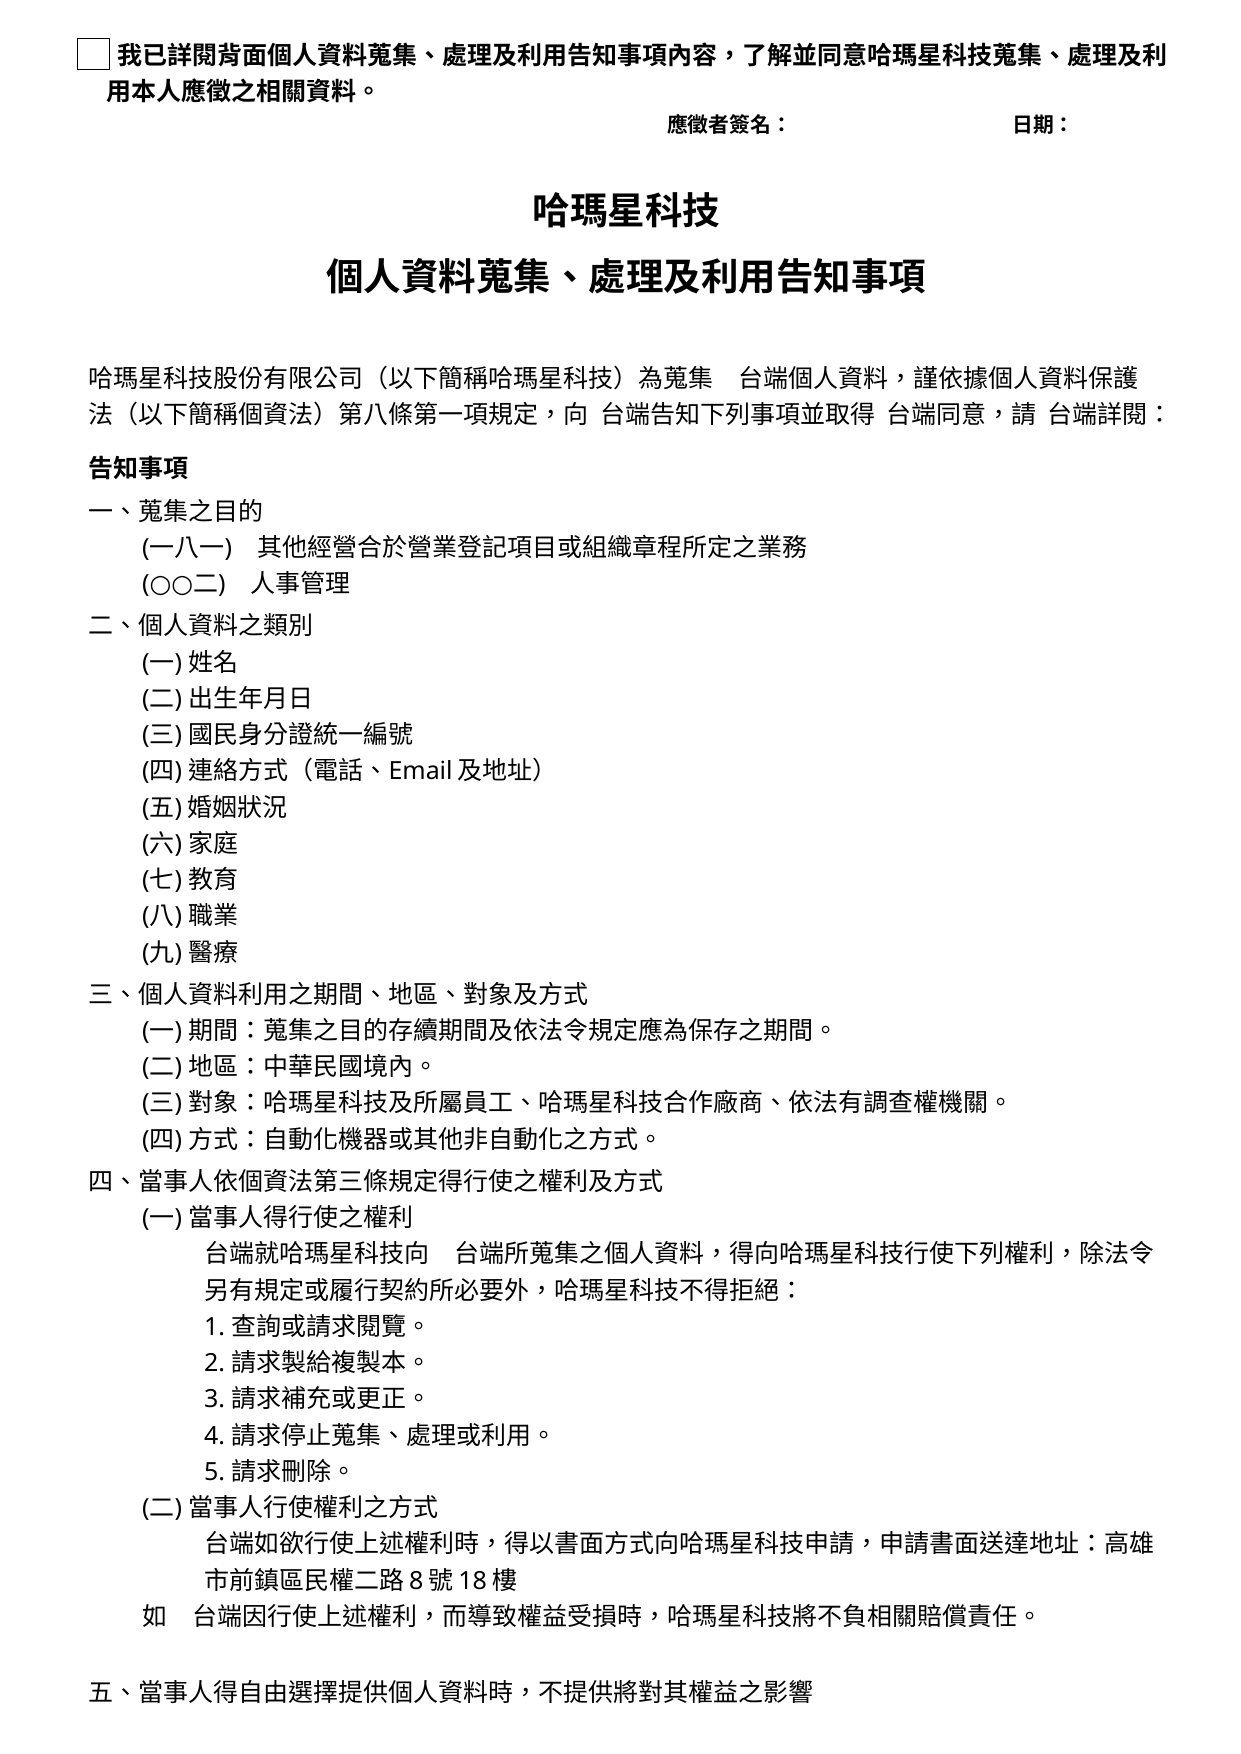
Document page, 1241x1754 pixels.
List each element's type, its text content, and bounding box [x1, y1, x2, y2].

text (一八一) 其他經營合於營業登記項目或組織章程所定之業務 [142, 527, 1163, 563]
text 如 台端因行使上述權利，而導致權益受損時，哈瑪星科技將不負相關賠償責任。 [142, 1596, 1163, 1633]
text 應徵者簽名： 日期： [89, 108, 1163, 138]
text (三) 國民身分證統一編號 [142, 714, 1163, 751]
text (四) 連絡方式（電話、Email及地址） [142, 751, 1163, 787]
text 個人資料蒐集、處理及利用告知事項 [89, 247, 1163, 302]
text 5. 請求刪除。 [204, 1451, 1163, 1488]
text 一、蒐集之目的 [89, 491, 1163, 527]
text (二) 當事人行使權利之方式 [142, 1488, 1163, 1524]
text (五) 婚姻狀況 [142, 787, 1163, 823]
text (一) 期間：蒐集之目的存續期間及依法令規定應為保存之期間。 [142, 1010, 1163, 1047]
text 告知事項 [89, 449, 1163, 485]
text (一) 當事人得行使之權利 [142, 1198, 1163, 1234]
text 哈瑪星科技股份有限公司（以下簡稱哈瑪星科技）為蒐集 台端個人資料，謹依據個人資料保護法（以下簡稱個資法）第八條第一項規定，向 台端告知下列事項並取得 台端同意，請 台端詳閱： [89, 359, 1163, 431]
text 二、個人資料之類別 [89, 606, 1163, 642]
text (一) 姓名 [142, 642, 1163, 678]
text 哈瑪星科技 [89, 181, 1163, 236]
text (二) 地區：中華民國境內。 [142, 1047, 1163, 1083]
text 五、當事人得自由選擇提供個人資料時，不提供將對其權益之影響 [89, 1673, 1163, 1709]
text 2. 請求製給複製本。 [204, 1343, 1163, 1379]
text (三) 對象：哈瑪星科技及所屬員工、哈瑪星科技合作廠商、依法有調查權機關。 [142, 1083, 1163, 1119]
text (○○二) 人事管理 [142, 563, 1163, 600]
text 台端就哈瑪星科技向 台端所蒐集之個人資料，得向哈瑪星科技行使下列權利，除法令另有規定或履行契約所必要外，哈瑪星科技不得拒絕： [204, 1234, 1163, 1306]
text 4. 請求停止蒐集、處理或利用。 [204, 1415, 1163, 1451]
text 我已詳閱背面個人資料蒐集、處理及利用告知事項內容，了解並同意哈瑪星科技蒐集、處理及利 用本人應徵之相關資料。 [76, 35, 1172, 108]
text 台端如欲行使上述權利時，得以書面方式向哈瑪星科技申請，申請書面送達地址：高雄市前鎮區民權二路8號18樓 [204, 1524, 1163, 1596]
text 三、個人資料利用之期間、地區、對象及方式 [89, 974, 1163, 1010]
text (二) 出生年月日 [142, 678, 1163, 714]
text (八) 職業 [142, 896, 1163, 932]
text (六) 家庭 [142, 823, 1163, 859]
text 四、當事人依個資法第三條規定得行使之權利及方式 [89, 1161, 1163, 1198]
text 1. 查詢或請求閱覽。 [204, 1306, 1163, 1343]
text (四) 方式：自動化機器或其他非自動化之方式。 [142, 1119, 1163, 1155]
text (九) 醫療 [142, 932, 1163, 968]
text (七) 教育 [142, 859, 1163, 896]
text 3. 請求補充或更正。 [204, 1379, 1163, 1415]
